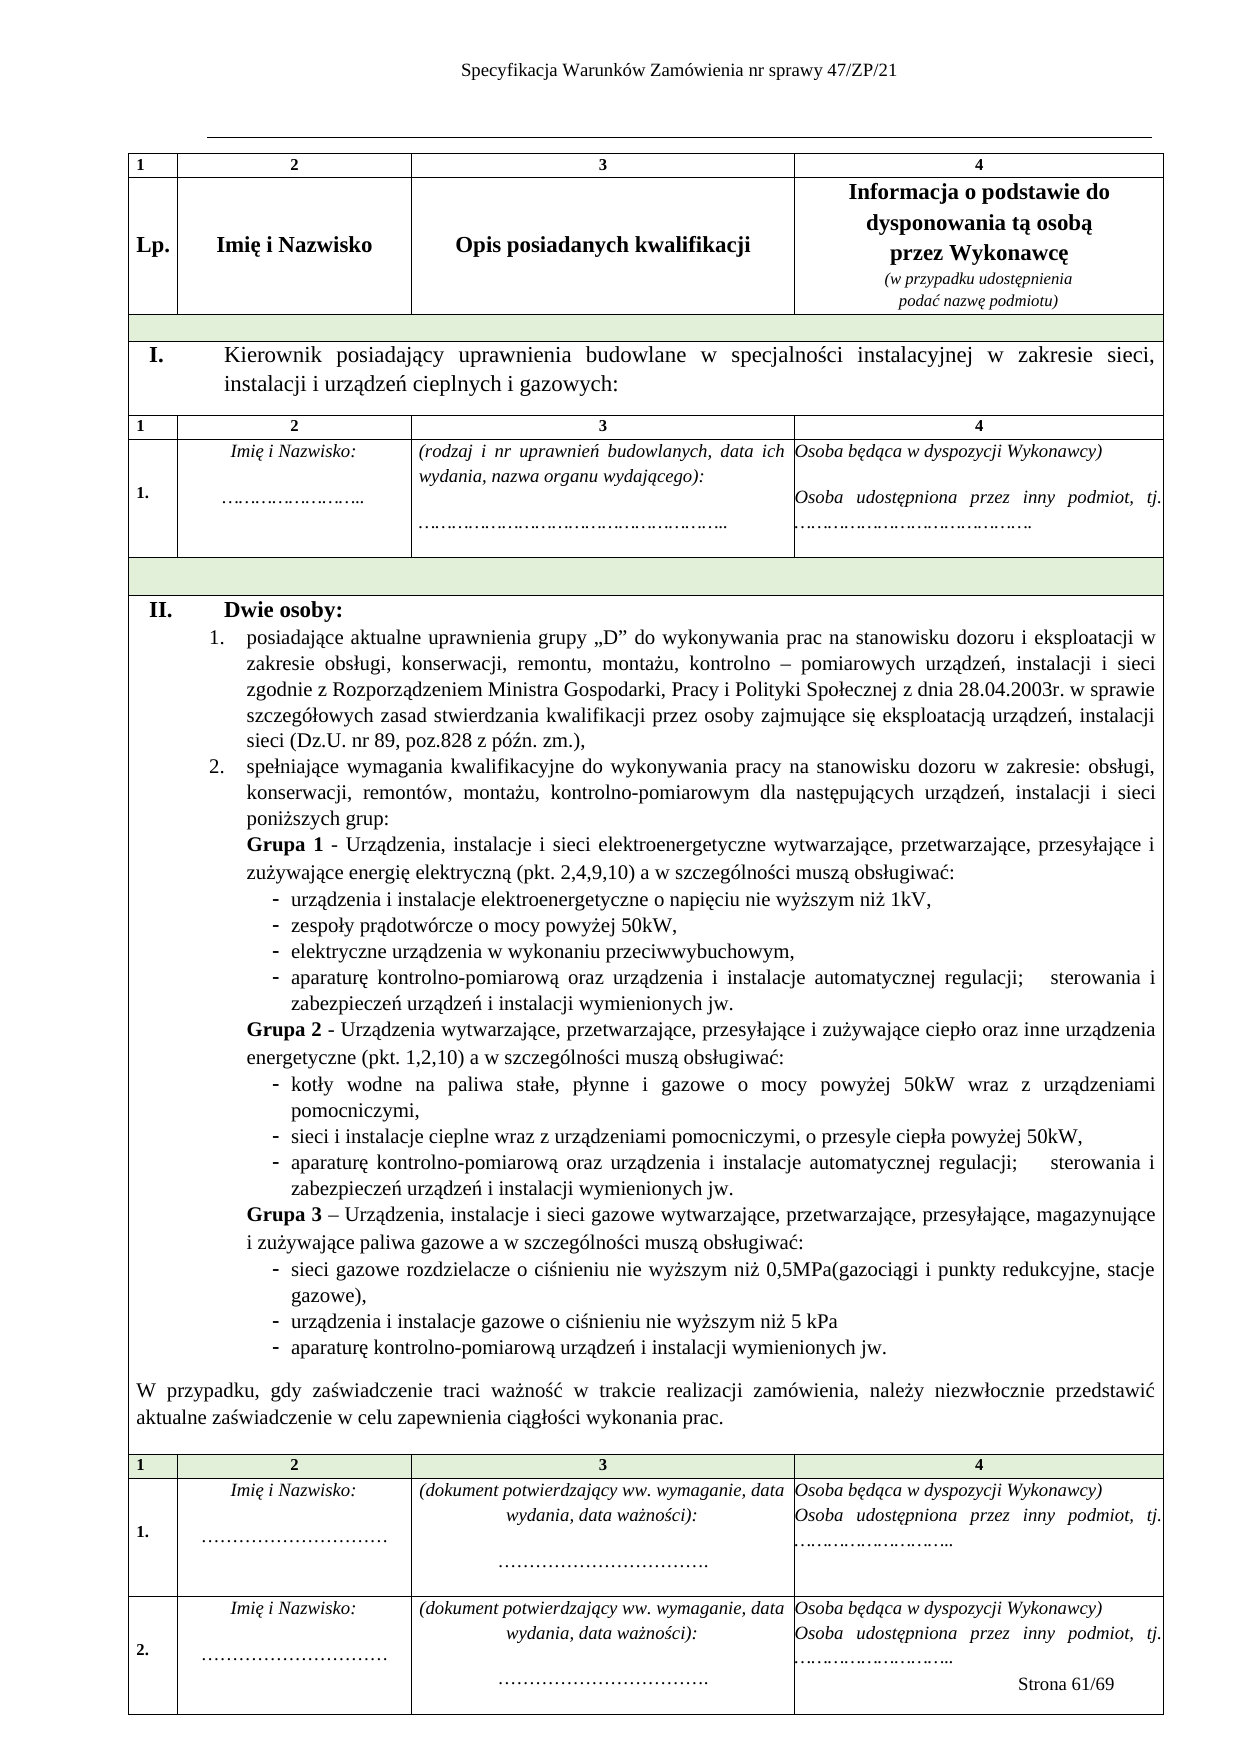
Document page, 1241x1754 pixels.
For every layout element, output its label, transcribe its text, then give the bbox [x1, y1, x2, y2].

table_cell Dwie osoby: posiadające aktualne uprawnienia grupy „D” do wykonywania prac na stanowisku dozoru i eksploatacji w zakresie obsługi, konserwacji, remontu, montażu, kontrolno – pomiarowych urządzeń, instalacji i sieci zgodnie z Rozporządzeniem Ministra Gospodarki, Pracy i Polityki Społecznej z dnia 28.04.2003r. w sprawie szczegółowych zasad stwierdzania kwalifikacji przez osoby zajmujące się eksploatacją urządzeń, instalacji sieci (Dz.U. nr 89, poz.828 z późn. zm.), spełniające wymagania kwalifikacyjne do wykonywania pracy na stanowisku dozoru w zakresie: obsługi, konserwacji, remontów, montażu, kontrolno-pomiarowym dla następujących urządzeń, instalacji i sieci poniższych grup: Grupa 1 - Urządzenia, instalacje i sieci elektroenergetyczne wytwarzające, przetwarzające, przesyłające i zużywające energię elektryczną (pkt. 2,4,9,10) a w szczególności muszą obsługiwać: urządzenia i instalacje elektroenergetyczne o napięciu nie wyższym niż 1kV, zespoły prądotwórcze o mocy powyżej 50kW, elektryczne urządzenia w wykonaniu przeciwwybuchowym, aparaturę kontrolno-pomiarową oraz urządzenia i instalacje automatycznej regulacji; sterowania i zabezpieczeń urządzeń i instalacji wymienionych jw. Grupa 2 - Urządzenia wytwarzające, przetwarzające, przesyłające i zużywające ciepło oraz inne urządzenia energetyczne (pkt. 1,2,10) a w szczególności muszą obsługiwać: kotły wodne na paliwa stałe, płynne i gazowe o mocy powyżej 50kW wraz z urządzeniami pomocniczymi, sieci i instalacje cieplne wraz z urządzeniami pomocniczymi, o przesyle ciepła powyżej 50kW, aparaturę kontrolno-pomiarową oraz urządzenia i instalacje automatycznej regulacji; sterowania i zabezpieczeń urządzeń i instalacji wymienionych jw. Grupa 3 – Urządzenia, instalacje i sieci gazowe wytwarzające, przetwarzające, przesyłające, magazynujące i zużywające paliwa gazowe a w szczególności muszą obsługiwać: sieci gazowe rozdzielacze o ciśnieniu nie wyższym niż 0,5MPa(gazociągi i punkty redukcyjne, stacje gazowe), urządzenia i instalacje gazowe o ciśnieniu nie wyższym niż 5 kPa aparaturę kontrolno-pomiarową urządzeń i instalacji wymienionych jw. W przypadku, gdy zaświadczenie traci ważność w trakcie realizacji zamówienia, należy niezwłocznie przedstawić aktualne zaświadczenie w celu zapewnienia ciągłości wykonania prac. [129, 596, 1163, 1454]
table_cell 1. [129, 1479, 177, 1596]
table_cell Imię i Nazwisko [178, 178, 411, 314]
table_cell Imię i Nazwisko: ………………………… [178, 1597, 411, 1713]
table_cell (rodzaj i nr uprawnień budowlanych, data ich wydania, nazwa organu wydającego): ……………………………………………….. [412, 440, 794, 557]
table_header 4 [795, 154, 1163, 177]
table_cell 2 [178, 416, 411, 439]
table_cell Imię i Nazwisko: …………………….. [178, 440, 411, 557]
table_cell 3 [412, 1455, 794, 1478]
table_cell Imię i Nazwisko: ………………………… [178, 1479, 411, 1596]
table_cell Kierownik posiadający uprawnienia budowlane w specjalności instalacyjnej w zakresie sieci, instalacji i urządzeń cieplnych i gazowych: [129, 342, 1163, 415]
table_cell 1. [129, 440, 177, 557]
table_header 3 [412, 154, 794, 177]
table_cell Osoba będąca w dyspozycji Wykonawcy) Osoba udostępniona przez inny podmiot, tj. ……………………….. [795, 1597, 1163, 1713]
table_cell 2. [129, 1597, 177, 1713]
table_cell (dokument potwierdzający ww. wymaganie, data wydania, data ważności): ……………………………. [412, 1597, 794, 1713]
table_header 2 [178, 154, 411, 177]
table_cell 1 [129, 416, 177, 439]
table_cell 4 [795, 416, 1163, 439]
table_cell 3 [412, 416, 794, 439]
table_cell Osoba będąca w dyspozycji Wykonawcy) Osoba udostępniona przez inny podmiot, tj. ……………………………………. [795, 440, 1163, 557]
table_cell 2 [178, 1455, 411, 1478]
table_cell (dokument potwierdzający ww. wymaganie, data wydania, data ważności): ……………………………. [412, 1479, 794, 1596]
table_cell [129, 558, 1163, 595]
table_header 1 [129, 154, 177, 177]
table_cell 4 [795, 1455, 1163, 1478]
table_cell 1 [129, 1455, 177, 1478]
table_cell Informacja o podstawie do dysponowania tą osobą przez Wykonawcę (w przypadku udostępnienia podać nazwę podmiotu) [795, 178, 1163, 314]
table_cell Lp. [129, 178, 177, 314]
table_cell Osoba będąca w dyspozycji Wykonawcy) Osoba udostępniona przez inny podmiot, tj. ……………………….. [795, 1479, 1163, 1596]
table_cell Opis posiadanych kwalifikacji [412, 178, 794, 314]
table_cell [129, 315, 1163, 341]
